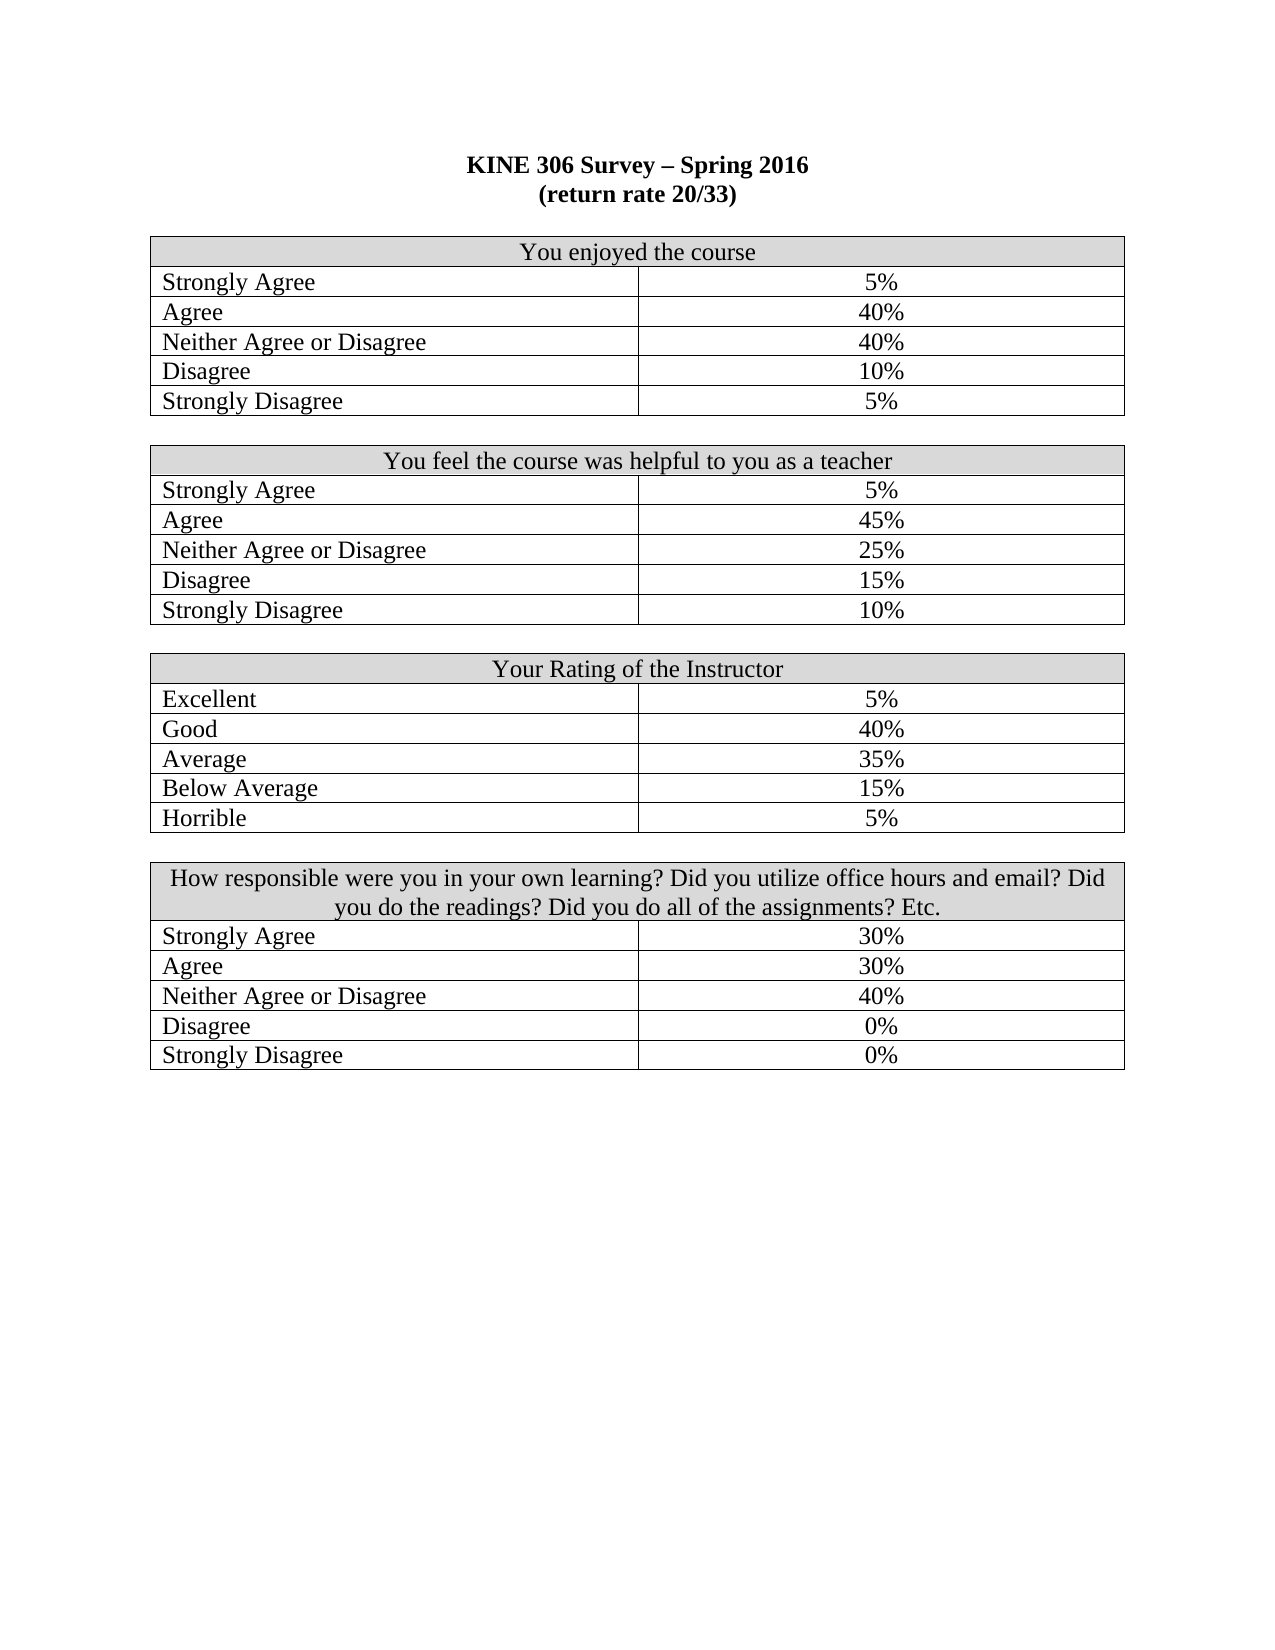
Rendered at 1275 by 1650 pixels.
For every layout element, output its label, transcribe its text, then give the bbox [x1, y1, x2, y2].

table_cell Agree [151, 505, 638, 534]
table_cell 40% [639, 327, 1124, 355]
table_cell Strongly Agree [151, 476, 638, 504]
table_cell Strongly Agree [151, 267, 638, 296]
text KINE 306 Survey – Spring 2016 [150, 150, 1125, 179]
table_cell 5% [639, 386, 1124, 415]
table_cell 15% [639, 565, 1124, 594]
table_cell 40% [639, 981, 1124, 1010]
table_cell Disagree [151, 356, 638, 385]
table_cell 5% [639, 684, 1124, 713]
table_cell Average [151, 744, 638, 772]
table_cell Disagree [151, 1011, 638, 1039]
table_cell 5% [639, 476, 1124, 504]
table_cell Good [151, 714, 638, 743]
table_cell 10% [639, 356, 1124, 385]
table_cell 30% [639, 921, 1124, 950]
table_cell 30% [639, 951, 1124, 980]
table_cell 5% [639, 803, 1124, 832]
table_cell Strongly Agree [151, 921, 638, 950]
table_cell 15% [639, 774, 1124, 802]
table_header You feel the course was helpful to you as a teacher [151, 446, 1124, 474]
table_cell Agree [151, 951, 638, 980]
table_cell Excellent [151, 684, 638, 713]
table_cell 5% [639, 267, 1124, 296]
table_cell 25% [639, 535, 1124, 564]
table_cell Below Average [151, 774, 638, 802]
table_header How responsible were you in your own learning? Did you utilize office hours and email? Did you do the readings? Did you do all of the assignments? Etc. [151, 863, 1124, 920]
table_cell Disagree [151, 565, 638, 594]
table_cell 35% [639, 744, 1124, 772]
text (return rate 20/33) [150, 179, 1125, 207]
table_cell Agree [151, 297, 638, 326]
table_header Your Rating of the Instructor [151, 654, 1124, 683]
table_cell 0% [639, 1011, 1124, 1039]
table_cell Neither Agree or Disagree [151, 327, 638, 355]
table_cell 40% [639, 297, 1124, 326]
table_cell Strongly Disagree [151, 1041, 638, 1069]
table_cell 40% [639, 714, 1124, 743]
table_cell Neither Agree or Disagree [151, 981, 638, 1010]
table_cell 10% [639, 595, 1124, 623]
table_cell Strongly Disagree [151, 386, 638, 415]
table_header You enjoyed the course [151, 237, 1124, 266]
table_cell Neither Agree or Disagree [151, 535, 638, 564]
table_cell 45% [639, 505, 1124, 534]
table_cell Strongly Disagree [151, 595, 638, 623]
table_cell Horrible [151, 803, 638, 832]
table_cell 0% [639, 1041, 1124, 1069]
